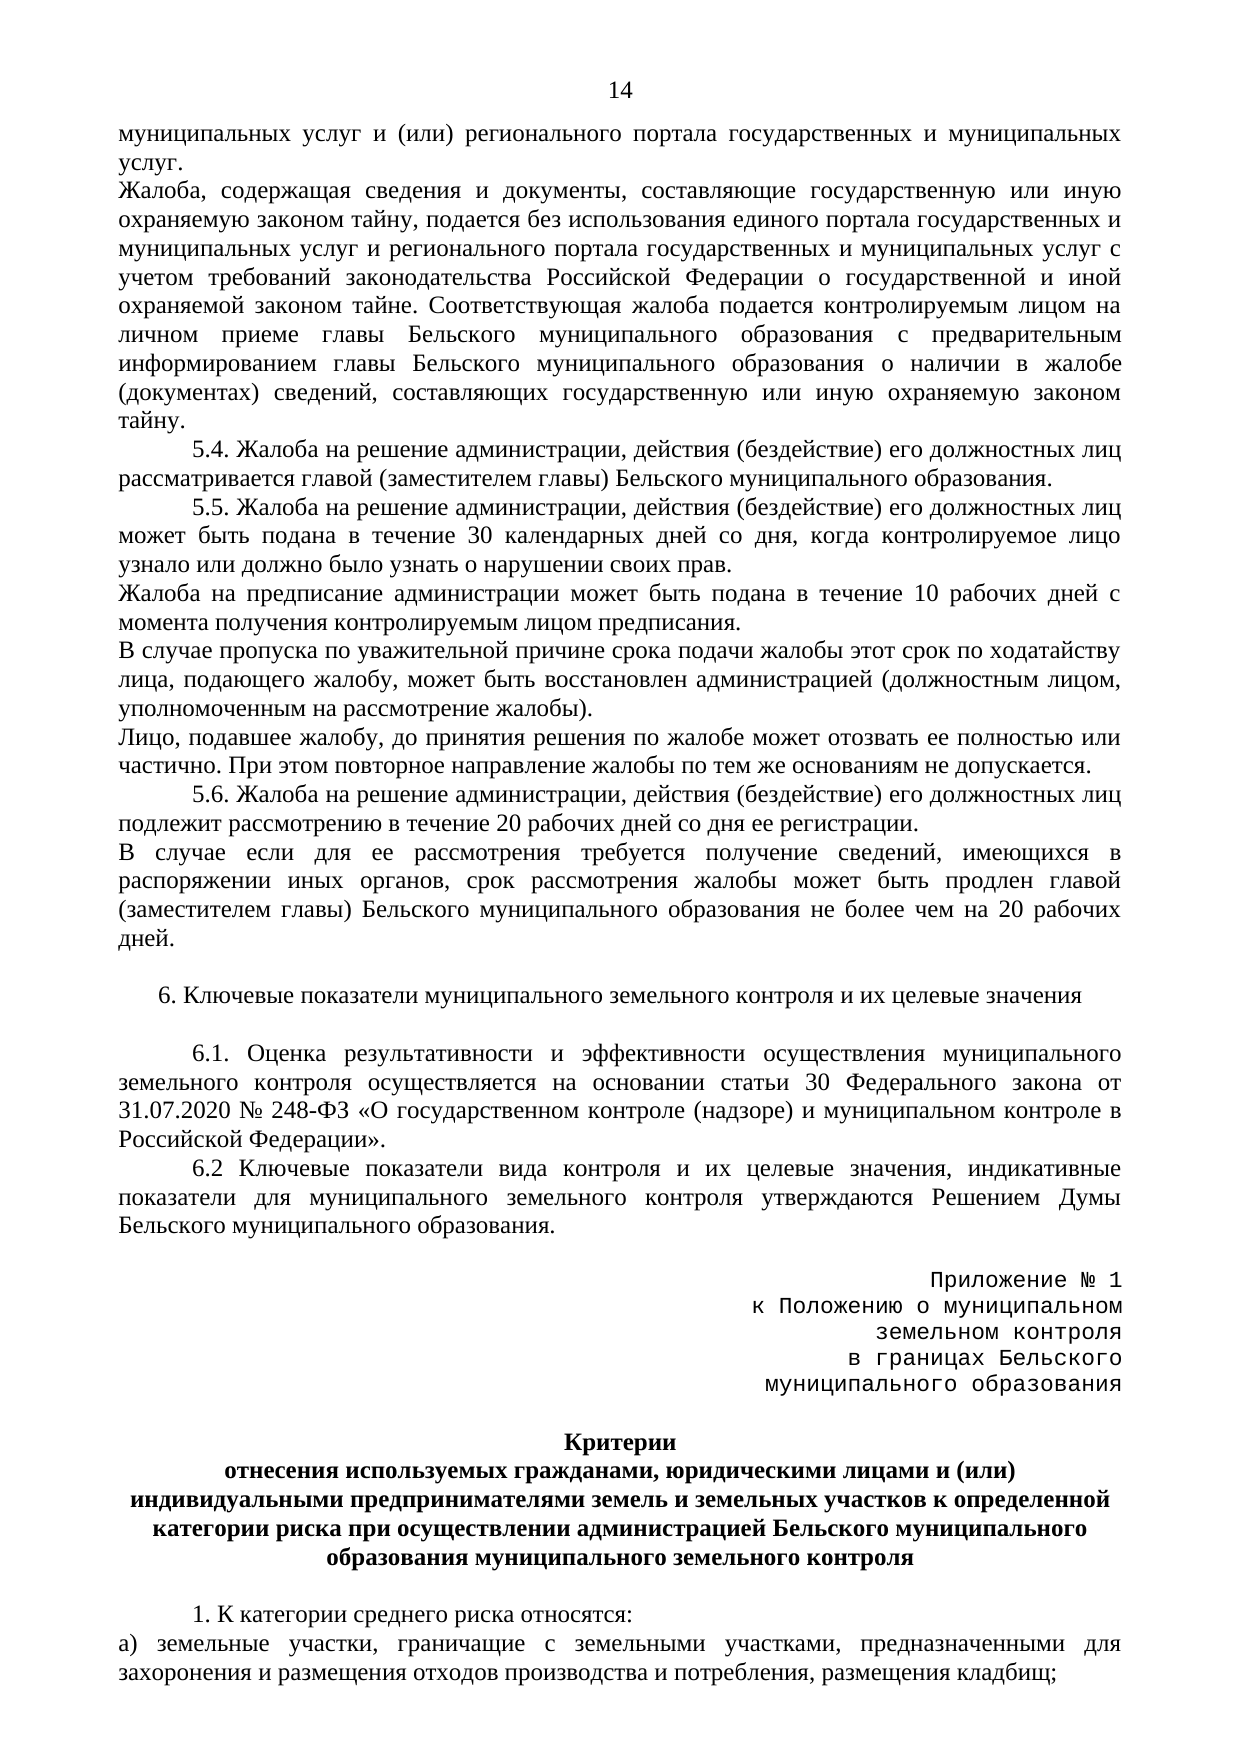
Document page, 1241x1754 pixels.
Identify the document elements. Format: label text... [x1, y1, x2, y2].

text 5.6. Жалоба на решение администрации, действия (бездействие) его должностных лиц подлежит рассмотрению в течение 20 рабочих дней со дня ее регистрации. [118, 779, 1122, 837]
text в границах Бельского [118, 1346, 1122, 1372]
text Жалоба на предписание администрации может быть подана в течение 10 рабочих дней с момента получения контролируемым лицом предписания. [118, 578, 1122, 636]
text 5.5. Жалоба на решение администрации, действия (бездействие) его должностных лиц может быть подана в течение 30 календарных дней со дня, когда контролируемое лицо узнало или должно было узнать о нарушении своих прав. [118, 492, 1122, 578]
text В случае если для ее рассмотрения требуется получение сведений, имеющихся в распоряжении иных органов, срок рассмотрения жалобы может быть продлен главой (заместителем главы) Бельского муниципального образования не более чем на 20 рабочих дней. [118, 837, 1122, 952]
text Жалоба, содержащая сведения и документы, составляющие государственную или иную охраняемую законом тайну, подается без использования единого портала государственных и муниципальных услуг и регионального портала государственных и муниципальных услуг с учетом требований законодательства Российской Федерации о государственной и иной охраняемой законом тайне. Соответствующая жалоба подается контролируемым лицом на личном приеме главы Бельского муниципального образования с предварительным информированием главы Бельского муниципального образования о наличии в жалобе (документах) сведений, составляющих государственную или иную охраняемую законом тайну. [118, 176, 1122, 434]
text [118, 118, 1122, 176]
text Лицо, подавшее жалобу, до принятия решения по жалобе может отозвать ее полностью или частично. При этом повторное направление жалобы по тем же основаниям не допускается. [118, 722, 1122, 779]
text 6.2 Ключевые показатели вида контроля и их целевые значения, индикативные показатели для муниципального земельного контроля утверждаются Решением Думы Бельского муниципального образования. [118, 1153, 1122, 1239]
text Критерии [118, 1427, 1122, 1455]
text 5.4. Жалоба на решение администрации, действия (бездействие) его должностных лиц рассматривается главой (заместителем главы) Бельского муниципального образования. [118, 434, 1122, 492]
text муниципального образования [118, 1372, 1122, 1398]
text к Положению о муниципальном [118, 1294, 1122, 1320]
text отнесения используемых гражданами, юридическими лицами и (или) индивидуальными предпринимателями земель и земельных участков к определенной категории риска при осуществлении администрацией Бельского муниципального образования муниципального земельного контроля [118, 1455, 1122, 1570]
text 1. К категории среднего риска относятся: [118, 1599, 1122, 1628]
text Приложение № 1 [118, 1268, 1122, 1294]
text В случае пропуска по уважительной причине срока подачи жалобы этот срок по ходатайству лица, подающего жалобу, может быть восстановлен администрацией (должностным лицом, уполномоченным на рассмотрение жалобы). [118, 636, 1122, 722]
text 6.1. Оценка результативности и эффективности осуществления муниципального земельного контроля осуществляется на основании статьи 30 Федерального закона от 31.07.2020 № 248-ФЗ «О государственном контроле (надзоре) и муниципальном контроле в Российской Федерации». [118, 1038, 1122, 1153]
text а) земельные участки, граничащие с земельными участками, предназначенными для захоронения и размещения отходов производства и потребления, размещения кладбищ; [118, 1628, 1122, 1685]
text земельном контроля [118, 1320, 1122, 1346]
text 6. Ключевые показатели муниципального земельного контроля и их целевые значения [118, 981, 1122, 1009]
